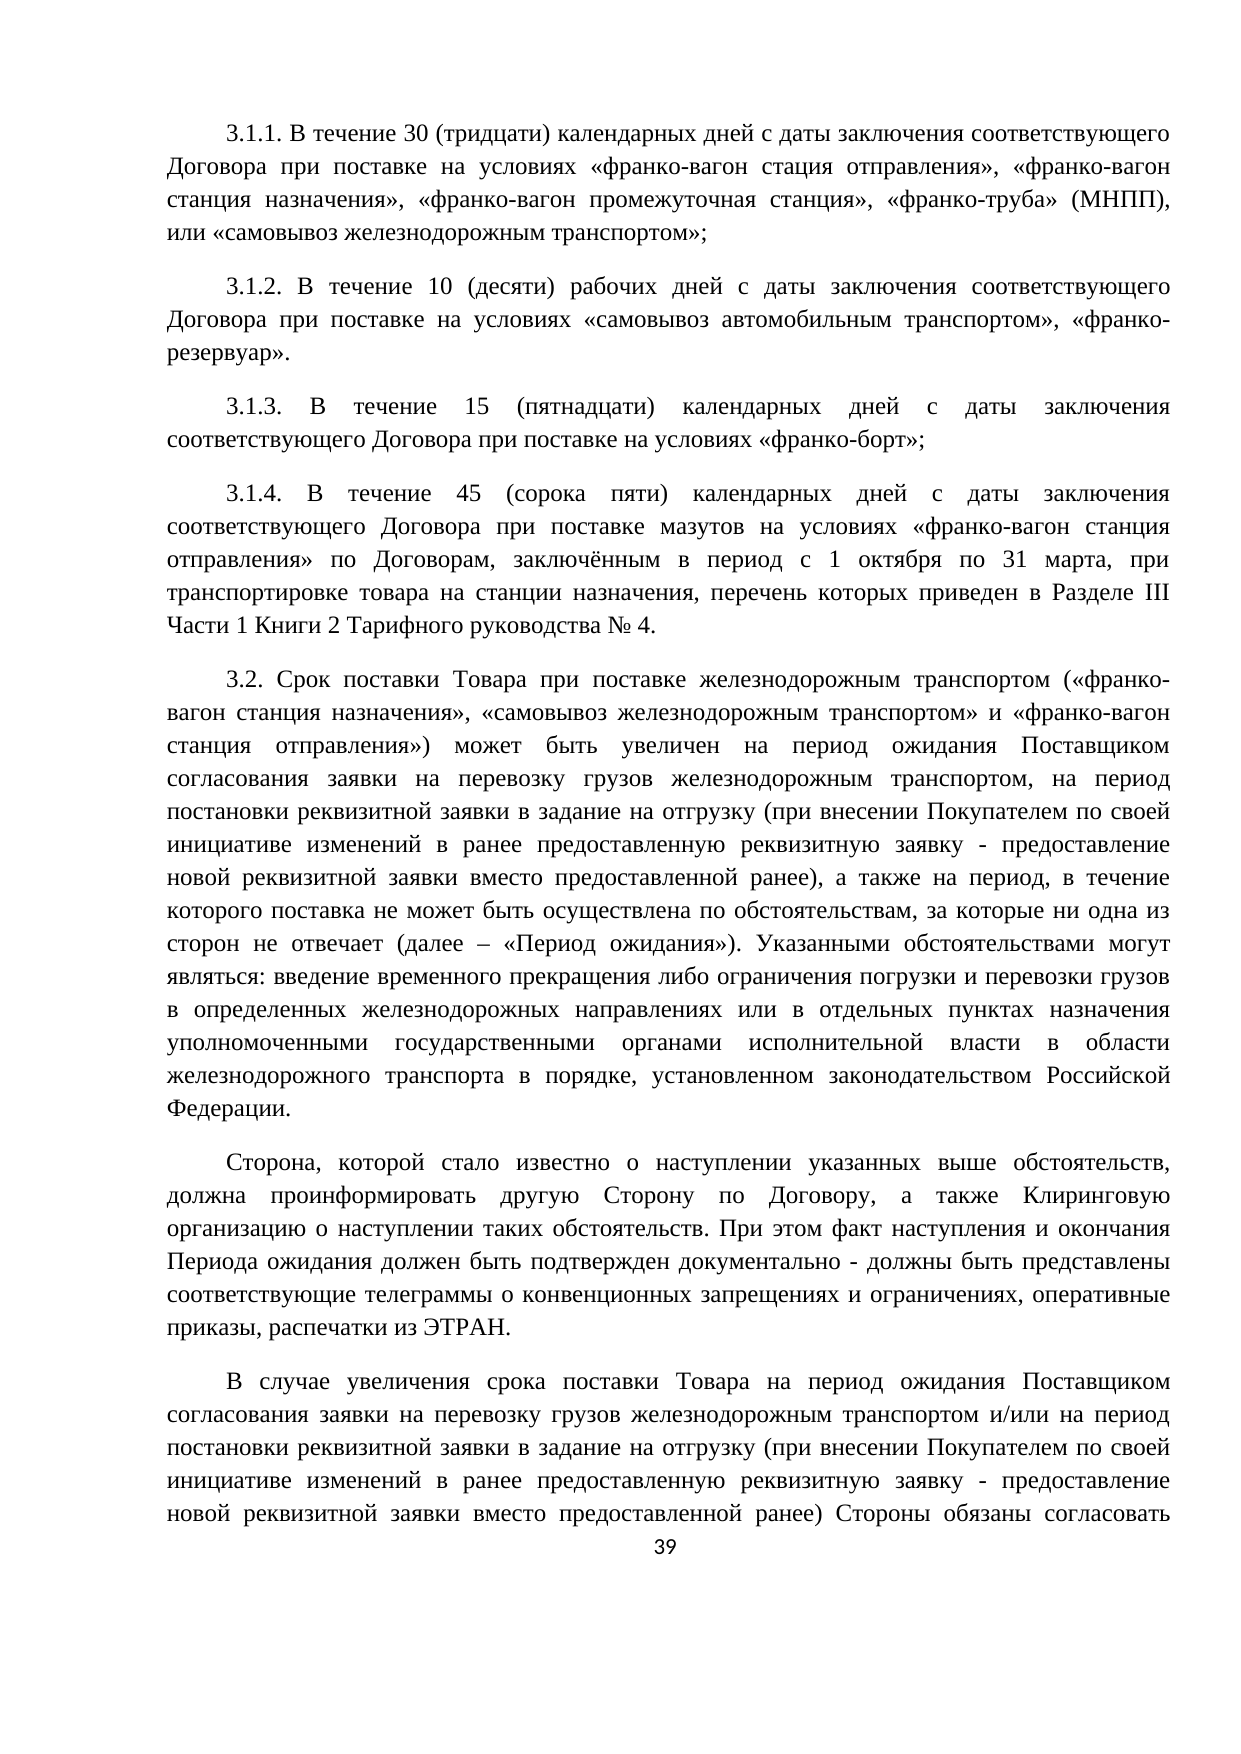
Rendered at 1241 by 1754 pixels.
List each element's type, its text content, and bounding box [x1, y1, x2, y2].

text Сторона, которой стало известно о наступлении указанных выше обстоятельств, должна проинформировать другую Сторону по Договору, а также Клиринговую организацию о наступлении таких обстоятельств. При этом факт наступления и окончания Периода ожидания должен быть подтвержден документально - должны быть представлены соответствующие телеграммы о конвенционных запрещениях и ограничениях, оперативные приказы, распечатки из ЭТРАН. [167, 1147, 1171, 1341]
text 3.1.3. В течение 15 (пятнадцати) календарных дней с даты заключения соответствующего Договора при поставке на условиях «франко-борт»; [167, 391, 1171, 453]
text 3.2. Срок поставки Товара при поставке железнодорожным транспортом («франко-вагон станция назначения», «самовывоз железнодорожным транспортом» и «франко-вагон станция отправления») может быть увеличен на период ожидания Поставщиком согласования заявки на перевозку грузов железнодорожным транспортом, на период постановки реквизитной заявки в задание на отгрузку (при внесении Покупателем по своей инициативе изменений в ранее предоставленную реквизитную заявку - предоставление новой реквизитной заявки вместо предоставленной ранее), а также на период, в течение которого поставка не может быть осуществлена по обстоятельствам, за которые ни одна из сторон не отвечает (далее – «Период ожидания»). Указанными обстоятельствами могут являться: введение временного прекращения либо ограничения погрузки и перевозки грузов в определенных железнодорожных направлениях или в отдельных пунктах назначения уполномоченными государственными органами исполнительной власти в области железнодорожного транспорта в порядке, установленном законодательством Российской Федерации. [167, 664, 1171, 1122]
text 3.1.1. В течение 30 (тридцати) календарных дней с даты заключения соответствующего Договора при поставке на условиях «франко-вагон стация отправления», «франко-вагон станция назначения», «франко-вагон промежуточная станция», «франко-труба» (МНПП), или «самовывоз железнодорожным транспортом»; [167, 118, 1171, 246]
text 3.1.2. В течение 10 (десяти) рабочих дней с даты заключения соответствующего Договора при поставке на условиях «самовывоз автомобильным транспортом», «франко-резервуар». [167, 271, 1171, 366]
text 3.1.4. В течение 45 (сорока пяти) календарных дней с даты заключения соответствующего Договора при поставке мазутов на условиях «франко-вагон станция отправления» по Договорам, заключённым в период с 1 октября по 31 марта, при транспортировке товара на станции назначения, перечень которых приведен в Разделе III Части 1 Книги 2 Тарифного руководства № 4. [167, 478, 1171, 639]
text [167, 1366, 1171, 1527]
